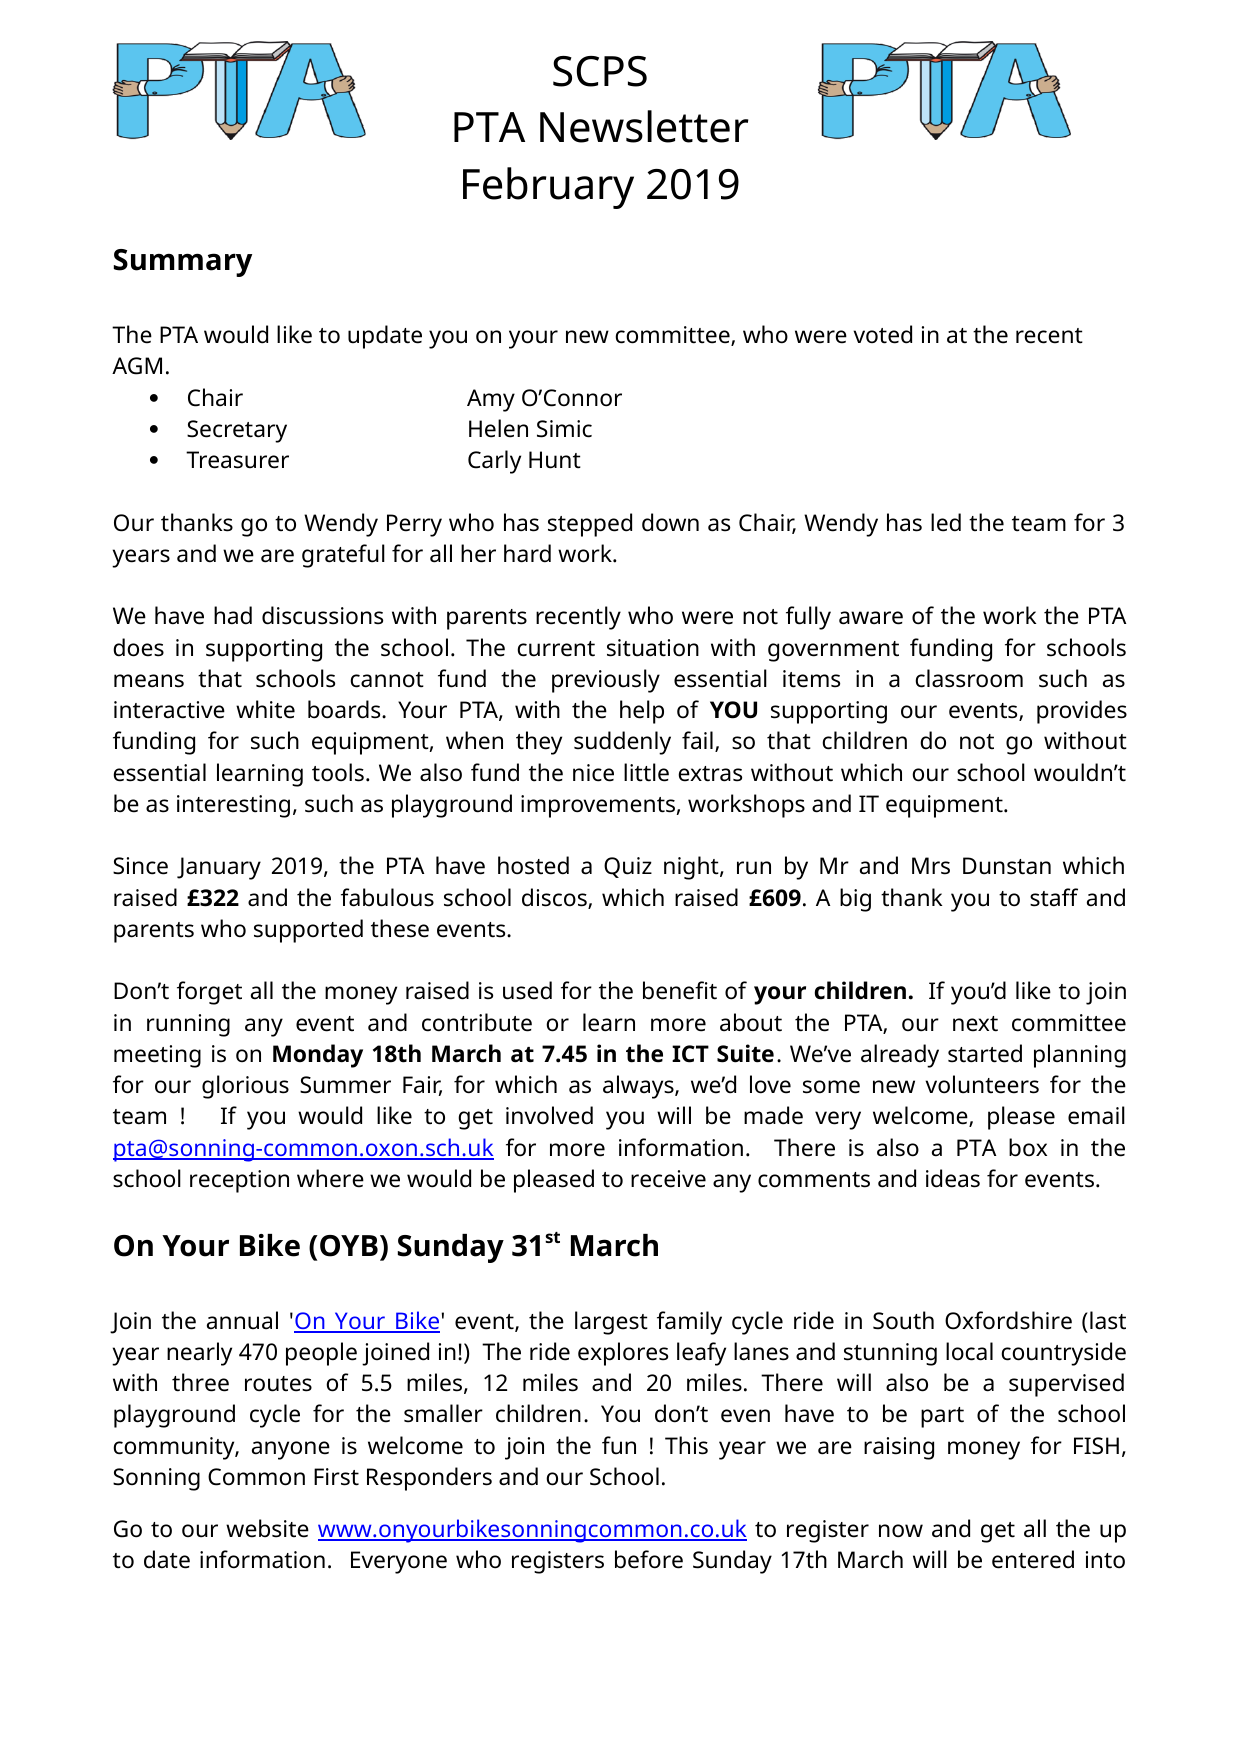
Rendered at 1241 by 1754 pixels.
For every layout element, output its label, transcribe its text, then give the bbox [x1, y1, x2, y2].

text Our thanks go to Wendy Perry who has stepped down as Chair, Wendy has led the team for 3 years and we are grateful for all her hard work. [112, 507, 1128, 569]
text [112, 1513, 1128, 1576]
text Summary [112, 240, 1128, 279]
text The PTA would like to update you on your new committee, who were voted in at the recent AGM. [112, 319, 1128, 382]
list Treasurer Carly Hunt [150, 444, 1128, 475]
picture [817, 41, 1071, 140]
text On Your Bike (OYB) Sunday 31st March [112, 1225, 1128, 1265]
text We have had discussions with parents recently who were not fully aware of the work the PTA does in supporting the school. The current situation with government funding for schools means that schools cannot fund the previously essential items in a classroom such as interactive white boards. Your PTA, with the help of YOU supporting our events, provides funding for such equipment, when they suddenly fail, so that children do not go without essential learning tools. We also fund the nice little extras without which our school wouldn’t be as interesting, such as playground improvements, workshops and IT equipment. [112, 600, 1128, 819]
list Secretary Helen Simic [150, 413, 1128, 444]
text Join the annual 'On Your Bike' event, the largest family cycle ride in South Oxfordshire (last year nearly 470 people joined in!) The ride explores leafy lanes and stunning local countryside with three routes of 5.5 miles, 12 miles and 20 miles. There will also be a supervised playground cycle for the smaller children. You don’t even have to be part of the school community, anyone is welcome to join the fun ! This year we are raising money for FISH, Sonning Common First Responders and our School. [112, 1305, 1128, 1492]
picture [112, 41, 366, 140]
text Since January 2019, the PTA have hosted a Quiz night, run by Mr and Mrs Dunstan which raised £322 and the fabulous school discos, which raised £609. A big thank you to staff and parents who supported these events. [112, 850, 1128, 944]
text Don’t forget all the money raised is used for the benefit of your children. If you’d like to join in running any event and contribute or learn more about the PTA, our next committee meeting is on Monday 18th March at 7.45 in the ICT Suite. We’ve already started planning for our glorious Summer Fair, for which as always, we’d love some new volunteers for the team ! If you would like to get involved you will be made very welcome, please email pta@sonning-common.oxon.sch.uk for more information. There is also a PTA box in the school reception where we would be pleased to receive any comments and ideas for events. [112, 975, 1128, 1194]
list Chair Amy O’Connor [150, 382, 1128, 413]
